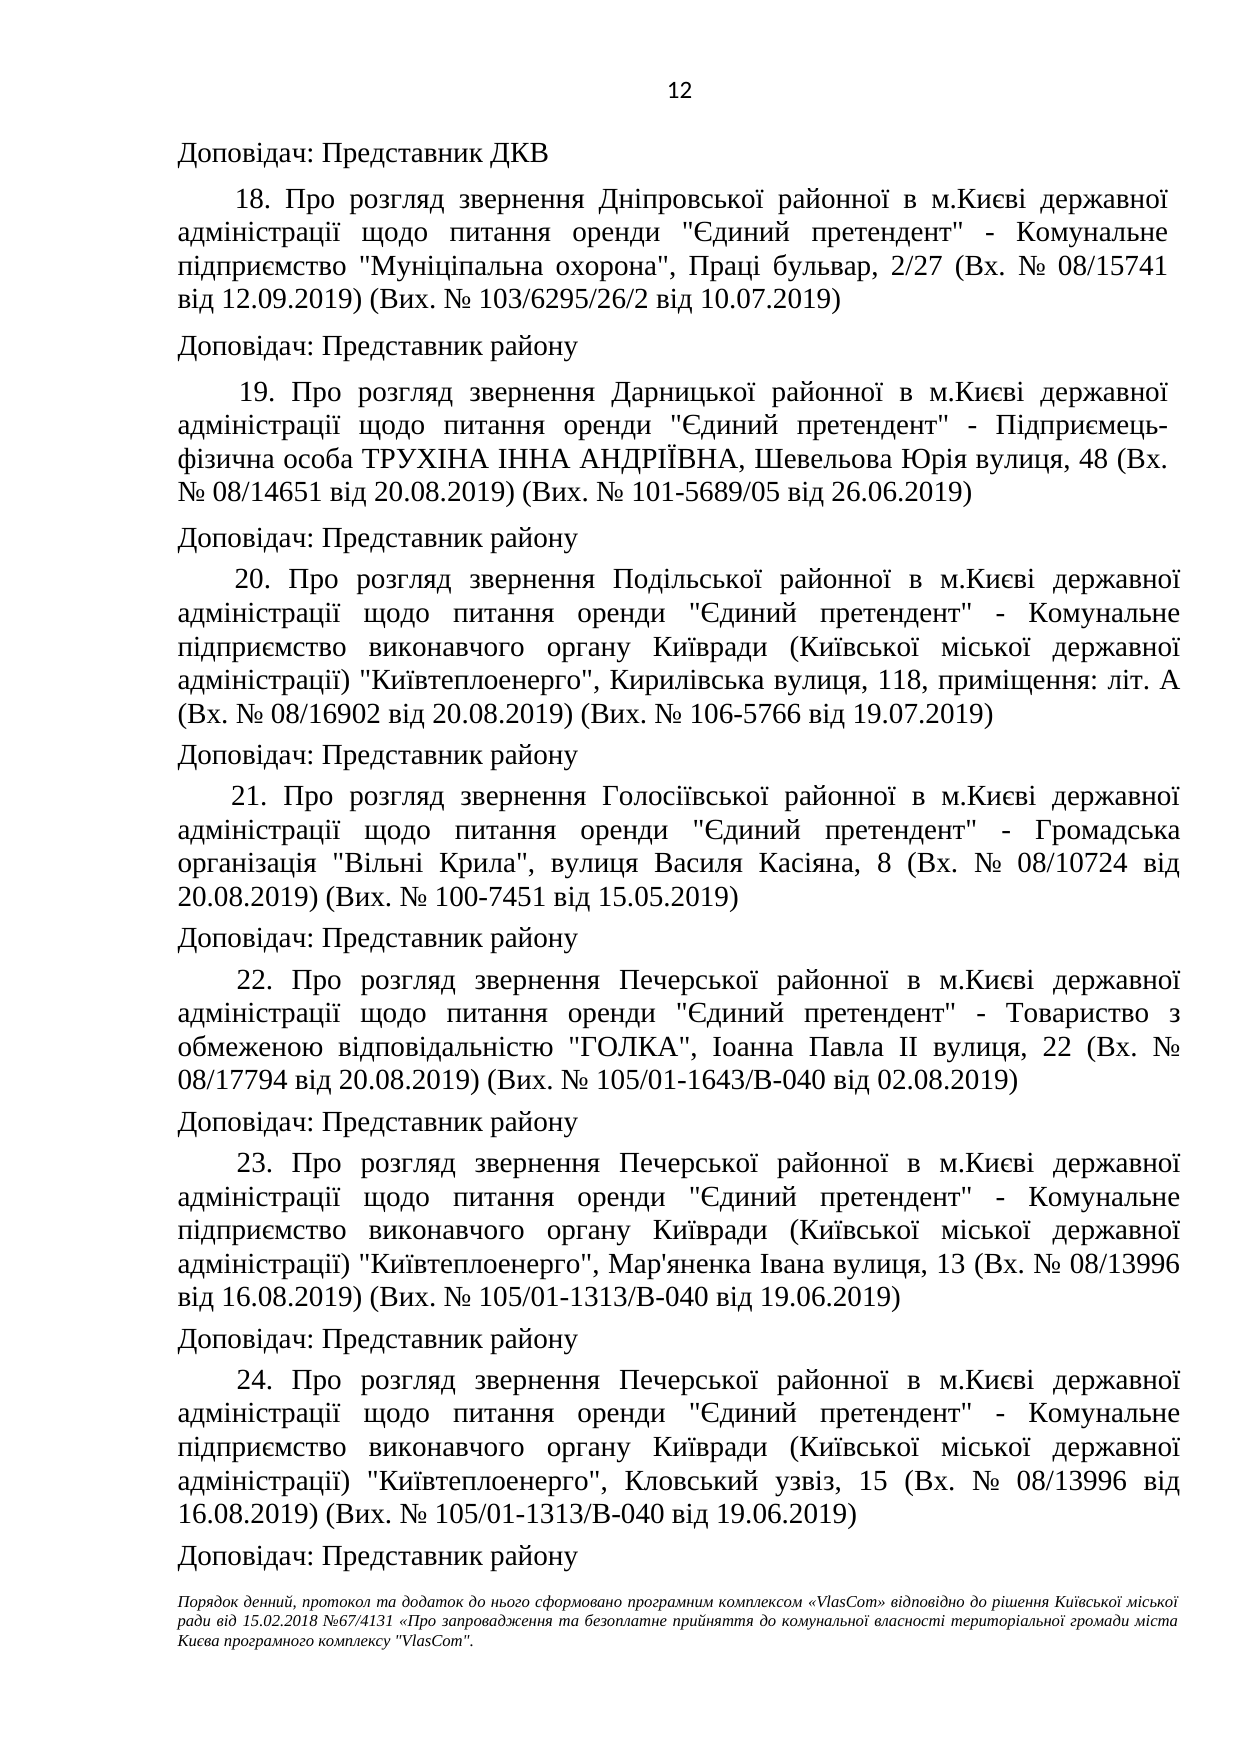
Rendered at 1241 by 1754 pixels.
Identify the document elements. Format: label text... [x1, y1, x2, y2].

text Доповідач: Представник ДКВ [177, 135, 1181, 168]
text 20. Про розгляд звернення Подільської районної в м.Києві державної адміністрації щодо питання оренди "Єдиний претендент" - Комунальне підприємство виконавчого органу Київради (Київської міської державної адміністрації) "Київтеплоенерго", Кирилівська вулиця, 118, приміщення: літ. А (Вх. № 08/16902 від 20.08.2019) (Вих. № 106-5766 від 19.07.2019) [177, 562, 1181, 729]
text 19. Про розгляд звернення Дарницької районної в м.Києві державної адміністрації щодо питання оренди "Єдиний претендент" - Підприємець-фізична особа ТРУХІНА ІННА АНДРІЇВНА, Шевельова Юрія вулиця, 48 (Вх. № 08/14651 від 20.08.2019) (Вих. № 101-5689/05 від 26.06.2019) [177, 374, 1169, 508]
text Доповідач: Представник району [177, 1104, 1181, 1137]
text 24. Про розгляд звернення Печерської районної в м.Києві державної адміністрації щодо питання оренди "Єдиний претендент" - Комунальне підприємство виконавчого органу Київради (Київської міської державної адміністрації) "Київтеплоенерго", Кловський узвіз, 15 (Вх. № 08/13996 від 16.08.2019) (Вих. № 105/01-1313/В-040 від 19.06.2019) [177, 1362, 1181, 1530]
text 23. Про розгляд звернення Печерської районної в м.Києві державної адміністрації щодо питання оренди "Єдиний претендент" - Комунальне підприємство виконавчого органу Київради (Київської міської державної адміністрації) "Київтеплоенерго", Мар'яненка Івана вулиця, 13 (Вх. № 08/13996 від 16.08.2019) (Вих. № 105/01-1313/В-040 від 19.06.2019) [177, 1145, 1181, 1313]
text 21. Про розгляд звернення Голосіївської районної в м.Києві державної адміністрації щодо питання оренди "Єдиний претендент" - Громадська організація "Вільні Крила", вулиця Василя Касіяна, 8 (Вх. № 08/10724 від 20.08.2019) (Вих. № 100-7451 від 15.05.2019) [177, 778, 1181, 913]
text Доповідач: Представник району [177, 921, 1181, 954]
text 22. Про розгляд звернення Печерської районної в м.Києві державної адміністрації щодо питання оренди "Єдиний претендент" - Товариство з обмеженою відповідальністю "ГОЛКА", Іоанна Павла ІІ вулиця, 22 (Вх. № 08/17794 від 20.08.2019) (Вих. № 105/01-1643/В-040 від 02.08.2019) [177, 962, 1181, 1096]
text 18. Про розгляд звернення Дніпровської районної в м.Києві державної адміністрації щодо питання оренди "Єдиний претендент" - Комунальне підприємство "Муніціпальна охорона", Праці бульвар, 2/27 (Вх. № 08/15741 від 12.09.2019) (Вих. № 103/6295/26/2 від 10.07.2019) [177, 181, 1169, 315]
text Доповідач: Представник району [177, 328, 1181, 361]
text Доповідач: Представник району [177, 520, 1181, 554]
text Доповідач: Представник району [177, 1321, 1181, 1354]
text Доповідач: Представник району [177, 1538, 1181, 1571]
text Доповідач: Представник району [177, 737, 1181, 771]
